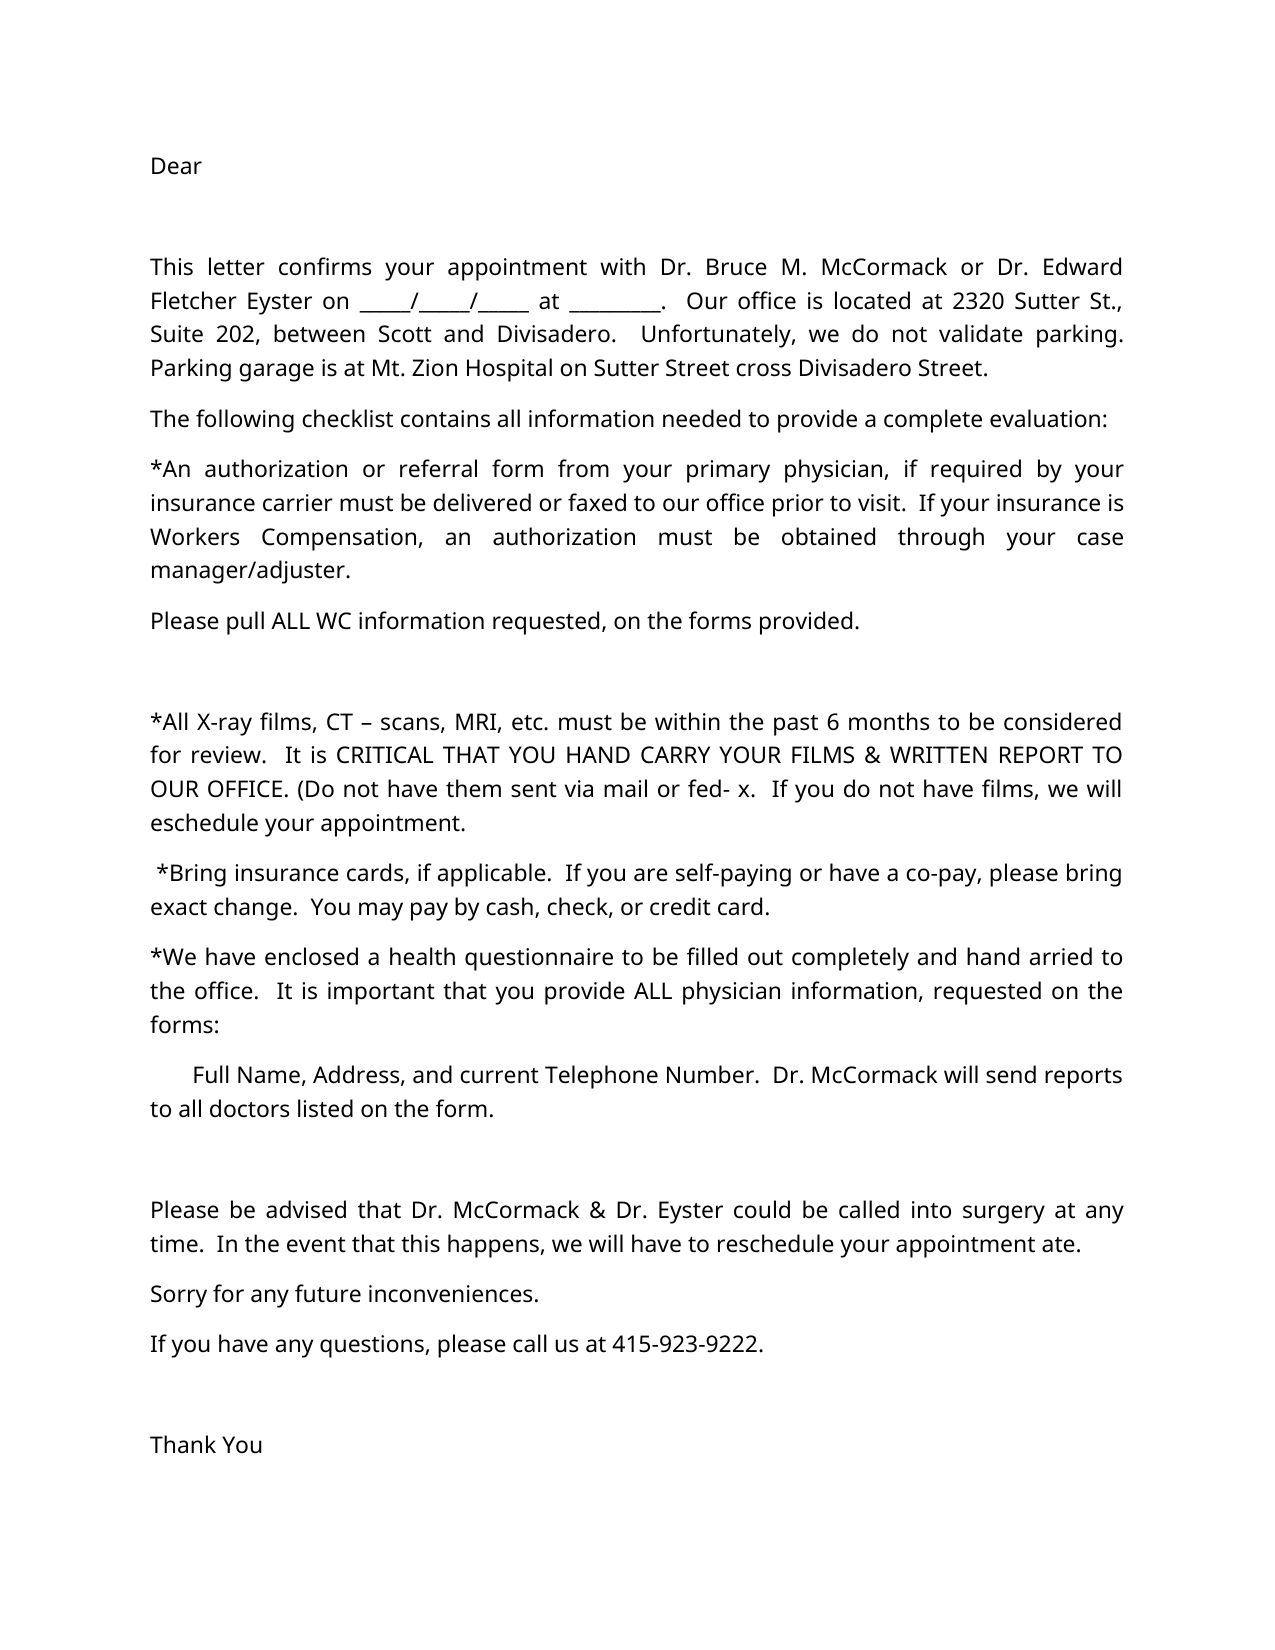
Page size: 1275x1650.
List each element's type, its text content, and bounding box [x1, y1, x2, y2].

text Please pull ALL WC information requested, on the forms provided. [150, 604, 1125, 636]
text This letter confirms your appointment with Dr. Bruce M. McCormack or Dr. Edward Fletcher Eyster on _____/_____/_____ at _________. Our office is located at 2320 Sutter St., Suite 202, between Scott and Divisadero. Unfortunately, we do not validate parking. Parking garage is at Mt. Zion Hospital on Sutter Street cross Divisadero Street. [150, 251, 1125, 383]
text Please be advised that Dr. McCormack & Dr. Eyster could be called into surgery at any time. In the event that this happens, we will have to reschedule your appointment ate. [150, 1194, 1125, 1259]
text Sorry for any future inconveniences. [150, 1278, 1125, 1309]
text *An authorization or referral form from your primary physician, if required by your insurance carrier must be delivered or faxed to our office prior to visit. If your insurance is Workers Compensation, an authorization must be obtained through your case manager/adjuster. [150, 453, 1125, 585]
text *We have enclosed a health questionnaire to be filled out completely and hand arried to the office. It is important that you provide ALL physician information, requested on the forms: [150, 941, 1125, 1040]
text *Bring insurance cards, if applicable. If you are self-paying or have a co-pay, please bring exact change. You may pay by cash, check, or credit card. [150, 857, 1125, 922]
text *All X-ray films, CT – scans, MRI, etc. must be within the past 6 months to be considered for review. It is CRITICAL THAT YOU HAND CARRY YOUR FILMS & WRITTEN REPORT TO OUR OFFICE. (Do not have them sent via mail or fed- x. If you do not have films, we will eschedule your appointment. [150, 705, 1125, 838]
text The following checklist contains all information needed to provide a complete evaluation: [150, 402, 1125, 434]
text Full Name, Address, and current Telephone Number. Dr. McCormack will send reports to all doctors listed on the form. [150, 1059, 1125, 1124]
text Thank You [150, 1429, 1125, 1460]
text Dear [150, 150, 1125, 181]
text If you have any questions, please call us at 415-923-9222. [150, 1328, 1125, 1359]
